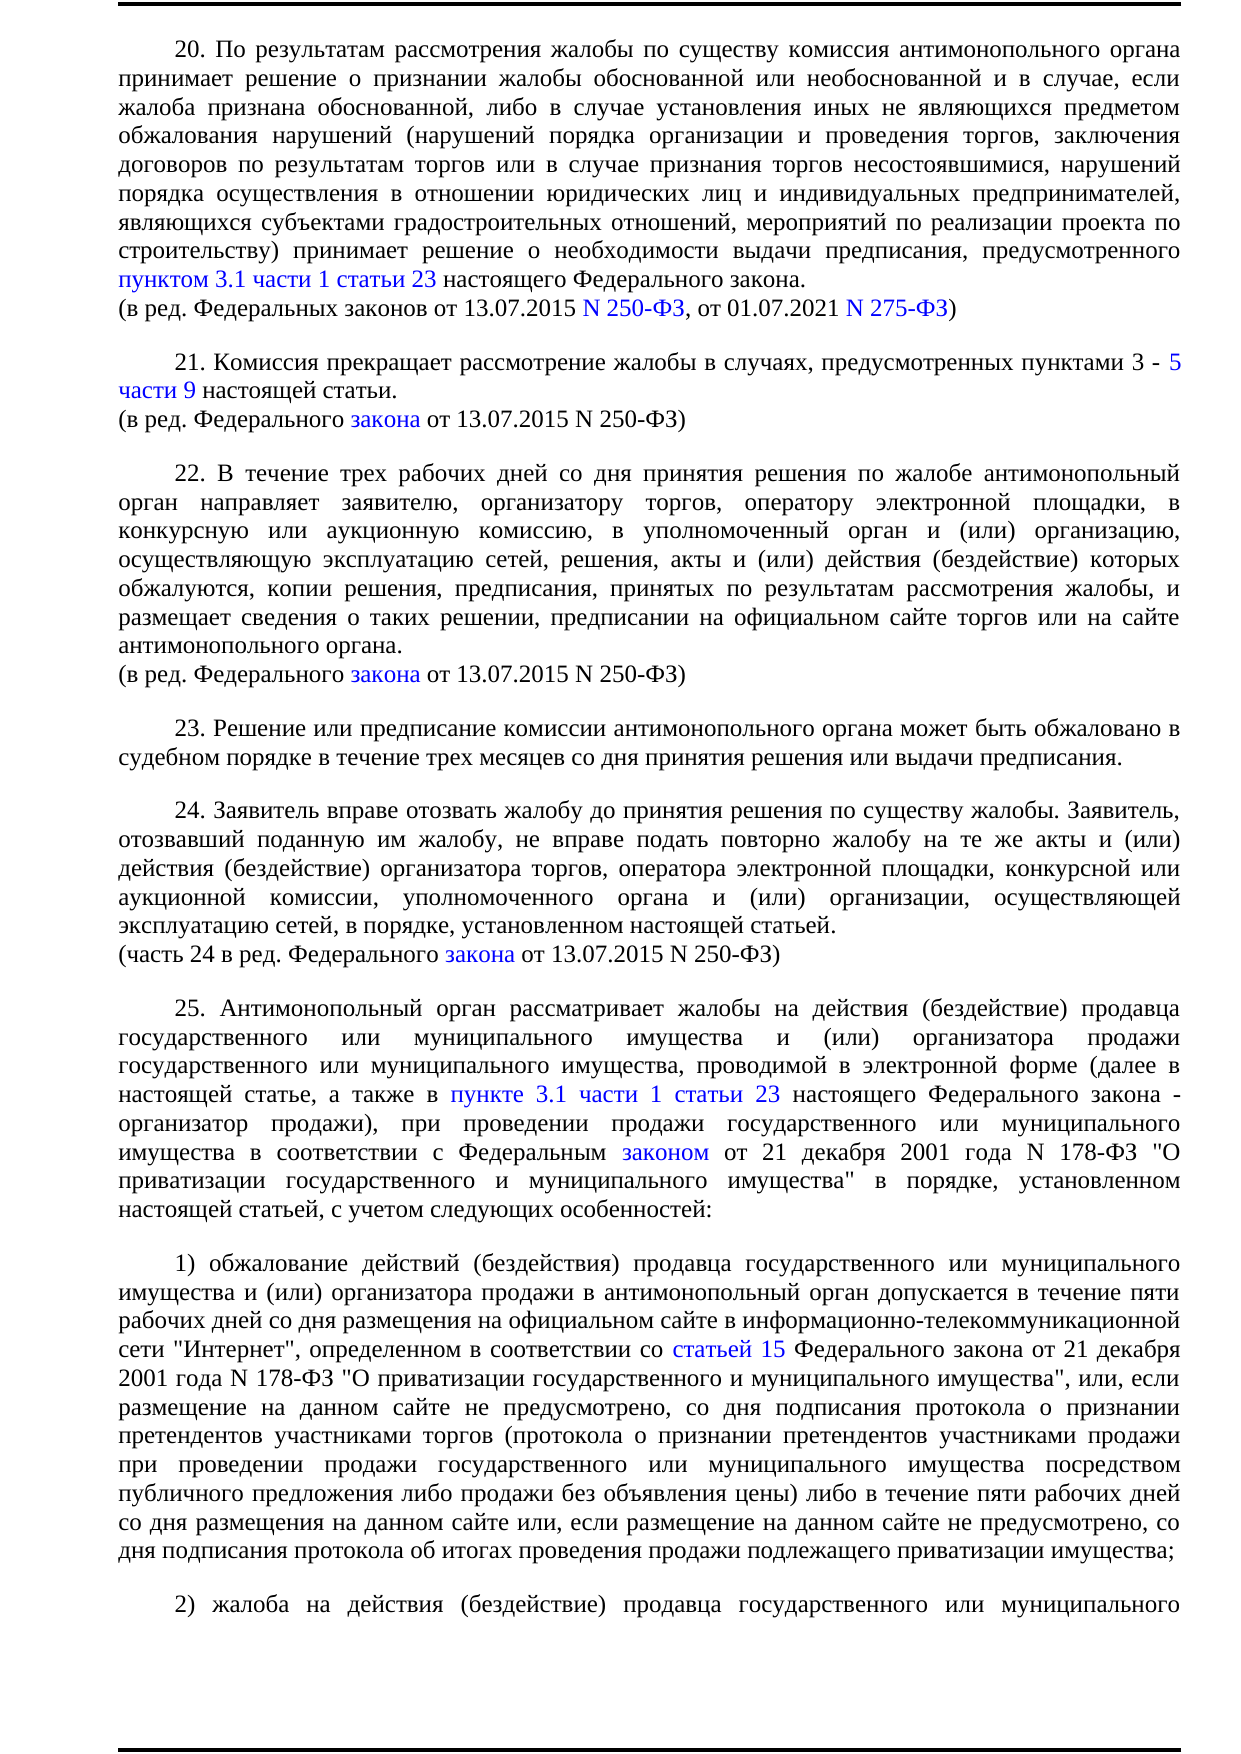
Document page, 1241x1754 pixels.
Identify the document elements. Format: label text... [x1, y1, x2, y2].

text 1) обжалование действий (бездействия) продавца государственного или муниципального имущества и (или) организатора продажи в антимонопольный орган допускается в течение пяти рабочих дней со дня размещения на официальном сайте в информационно-телекоммуникационной сети "Интернет", определенном в соответствии со статьей 15 Федерального закона от 21 декабря 2001 года N 178-ФЗ "О приватизации государственного и муниципального имущества", или, если размещение на данном сайте не предусмотрено, со дня подписания протокола о признании претендентов участниками торгов (протокола о признании претендентов участниками продажи при проведении продажи государственного или муниципального имущества посредством публичного предложения либо продажи без объявления цены) либо в течение пяти рабочих дней со дня размещения на данном сайте или, если размещение на данном сайте не предусмотрено, со дня подписания протокола об итогах проведения продажи подлежащего приватизации имущества; [118, 1248, 1181, 1564]
text 25. Антимонопольный орган рассматривает жалобы на действия (бездействие) продавца государственного или муниципального имущества и (или) организатора продажи государственного или муниципального имущества, проводимой в электронной форме (далее в настоящей статье, а также в пункте 3.1 части 1 статьи 23 настоящего Федерального закона - организатор продажи), при проведении продажи государственного или муниципального имущества в соответствии с Федеральным законом от 21 декабря 2001 года N 178-ФЗ "О приватизации государственного и муниципального имущества" в порядке, установленном настоящей статьей, с учетом следующих особенностей: [118, 993, 1181, 1223]
text (часть 24 в ред. Федерального закона от 13.07.2015 N 250-ФЗ) [118, 939, 1181, 968]
text (в ред. Федеральных законов от 13.07.2015 N 250-ФЗ, от 01.07.2021 N 275-ФЗ) [118, 293, 1181, 322]
text (в ред. Федерального закона от 13.07.2015 N 250-ФЗ) [118, 659, 1181, 688]
text 20. По результатам рассмотрения жалобы по существу комиссия антимонопольного органа принимает решение о признании жалобы обоснованной или необоснованной и в случае, если жалоба признана обоснованной, либо в случае установления иных не являющихся предметом обжалования нарушений (нарушений порядка организации и проведения торгов, заключения договоров по результатам торгов или в случае признания торгов несостоявшимися, нарушений порядка осуществления в отношении юридических лиц и индивидуальных предпринимателей, являющихся субъектами градостроительных отношений, мероприятий по реализации проекта по строительству) принимает решение о необходимости выдачи предписания, предусмотренного пунктом 3.1 части 1 статьи 23 настоящего Федерального закона. [118, 34, 1181, 293]
text (в ред. Федерального закона от 13.07.2015 N 250-ФЗ) [118, 404, 1181, 433]
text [118, 1589, 1181, 1618]
text 21. Комиссия прекращает рассмотрение жалобы в случаях, предусмотренных пунктами 3 - 5 части 9 настоящей статьи. [118, 347, 1181, 404]
text 24. Заявитель вправе отозвать жалобу до принятия решения по существу жалобы. Заявитель, отозвавший поданную им жалобу, не вправе подать повторно жалобу на те же акты и (или) действия (бездействие) организатора торгов, оператора электронной площадки, конкурсной или аукционной комиссии, уполномоченного органа и (или) организации, осуществляющей эксплуатацию сетей, в порядке, установленном настоящей статьей. [118, 796, 1181, 939]
text 22. В течение трех рабочих дней со дня принятия решения по жалобе антимонопольный орган направляет заявителю, организатору торгов, оператору электронной площадки, в конкурсную или аукционную комиссию, в уполномоченный орган и (или) организацию, осуществляющую эксплуатацию сетей, решения, акты и (или) действия (бездействие) которых обжалуются, копии решения, предписания, принятых по результатам рассмотрения жалобы, и размещает сведения о таких решении, предписании на официальном сайте торгов или на сайте антимонопольного органа. [118, 458, 1181, 659]
text 23. Решение или предписание комиссии антимонопольного органа может быть обжаловано в судебном порядке в течение трех месяцев со дня принятия решения или выдачи предписания. [118, 713, 1181, 771]
